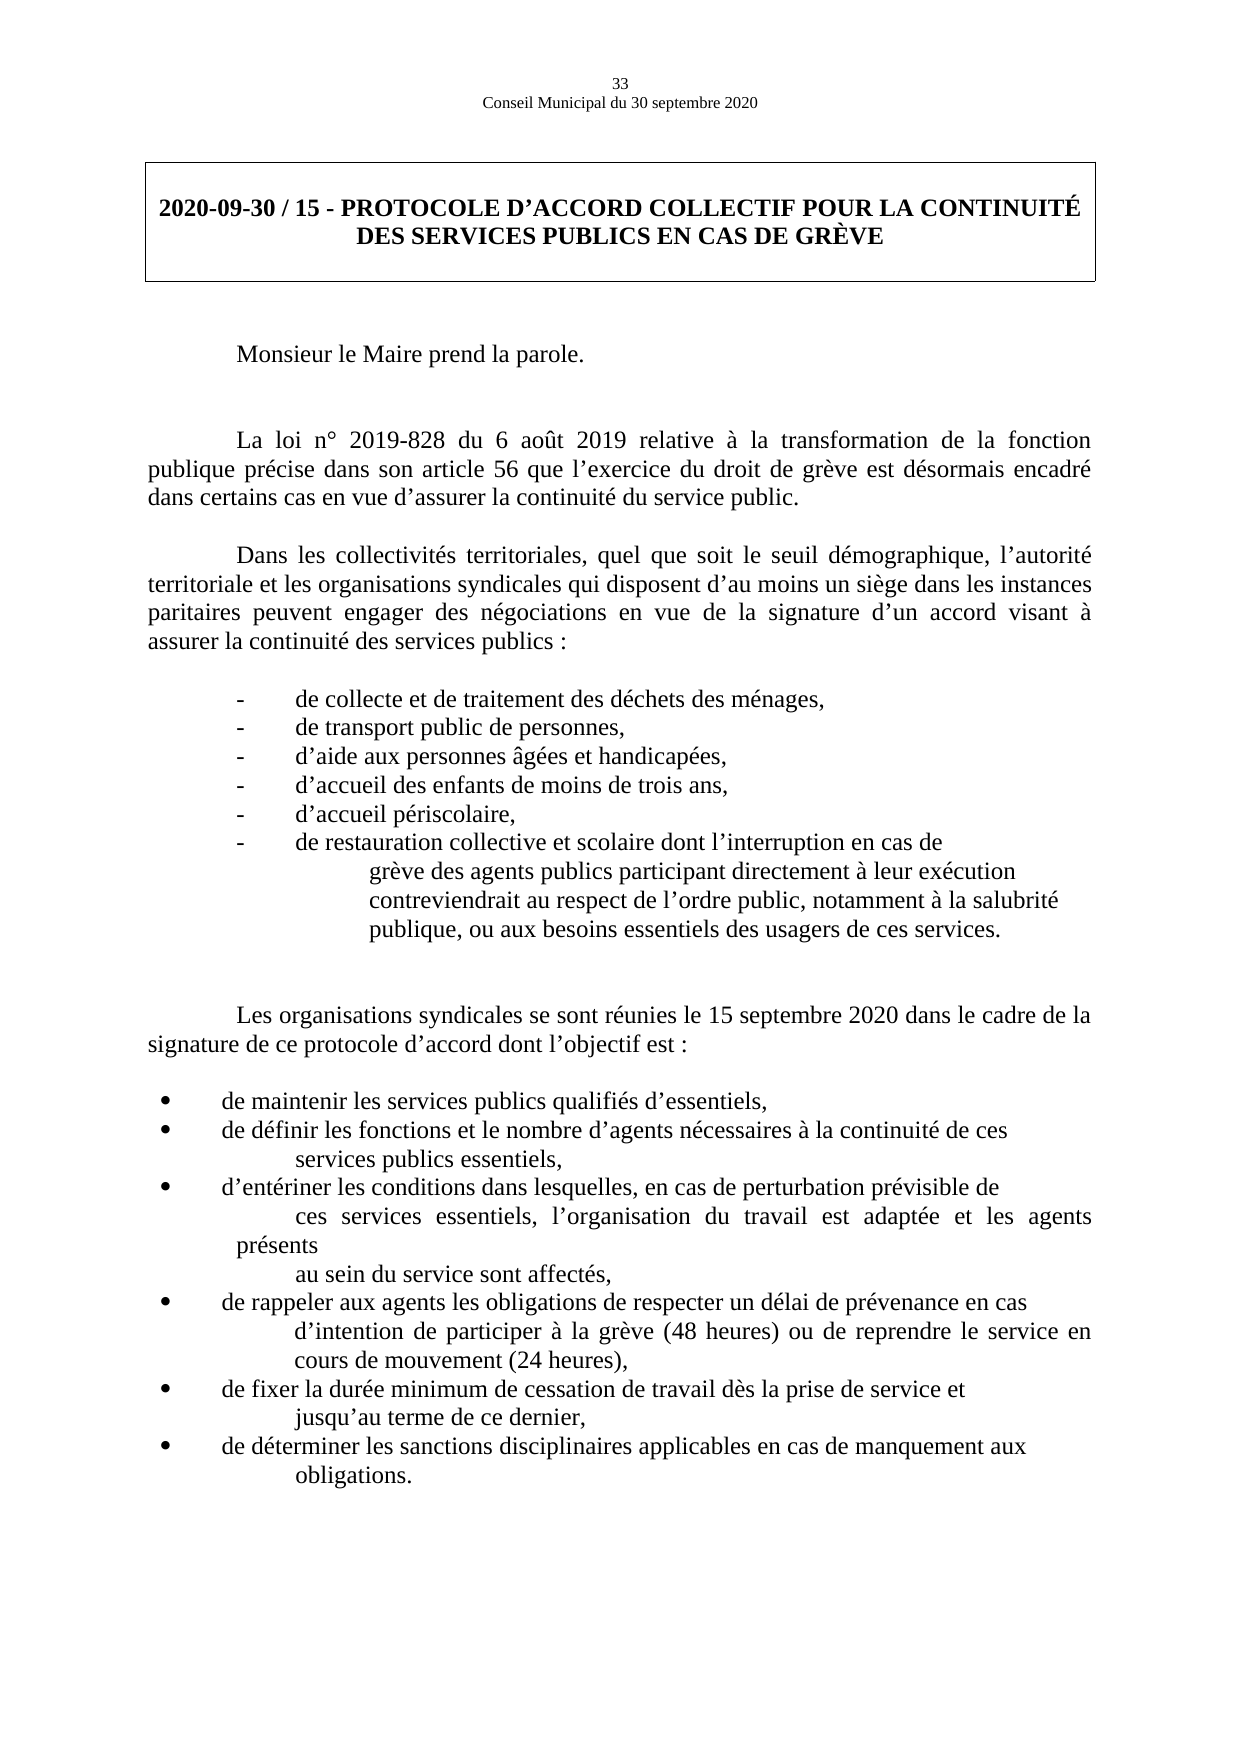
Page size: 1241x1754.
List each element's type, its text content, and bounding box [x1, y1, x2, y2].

text d’intention de participer à la grève (48 heures) ou de reprendre le service en cours de mouvement (24 heures), [294, 1316, 1093, 1374]
list d’entériner les conditions dans lesquelles, en cas de perturbation prévisible de [148, 1172, 1093, 1201]
list de déterminer les sanctions disciplinaires applicables en cas de manquement aux [148, 1431, 1093, 1460]
list de définir les fonctions et le nombre d’agents nécessaires à la continuité de ces [148, 1115, 1093, 1144]
list de transport public de personnes, [148, 712, 1093, 741]
text contreviendrait au respect de l’ordre public, notamment à la salubrité [311, 885, 1093, 914]
text jusqu’au terme de ce dernier, [236, 1402, 1093, 1431]
text La loi n° 2019-828 du 6 août 2019 relative à la transformation de la fonction publique précise dans son article 56 que l’exercice du droit de grève est désormais encadré dans certains cas en vue d’assurer la continuité du service public. [148, 425, 1093, 511]
list d’accueil des enfants de moins de trois ans, [148, 770, 1093, 799]
text grève des agents publics participant directement à leur exécution [311, 856, 1093, 885]
list de maintenir les services publics qualifiés d’essentiels, [148, 1086, 1093, 1115]
list d’accueil périscolaire, [148, 799, 1093, 827]
text obligations. [236, 1460, 1093, 1489]
text publique, ou aux besoins essentiels des usagers de ces services. [311, 914, 1093, 942]
text ces services essentiels, l’organisation du travail est adaptée et les agents présents [236, 1201, 1093, 1259]
text services publics essentiels, [236, 1144, 1093, 1172]
text au sein du service sont affectés, [236, 1259, 1093, 1287]
text 2020-09-30 / 15 - PROTOCOLE D’ACCORD COLLECTIF POUR LA CONTINUITÉ DES SERVICES PUBLICS EN CAS DE GRÈVE [148, 193, 1093, 250]
list d’aide aux personnes âgées et handicapées, [148, 741, 1093, 770]
list Les organisations syndicales se sont réunies le 15 septembre 2020 dans le cadre de la signature de ce protocole d’accord dont l’objectif est : [148, 1000, 1093, 1057]
list de restauration collective et scolaire dont l’interruption en cas de [148, 827, 1093, 856]
list de fixer la durée minimum de cessation de travail dès la prise de service et [148, 1374, 1093, 1402]
text Dans les collectivités territoriales, quel que soit le seuil démographique, l’autorité territoriale et les organisations syndicales qui disposent d’au moins un siège dans les instances paritaires peuvent engager des négociations en vue de la signature d’un accord visant à assurer la continuité des services publics : [148, 540, 1093, 655]
text Monsieur le Maire prend la parole. [148, 339, 1093, 367]
list de collecte et de traitement des déchets des ménages, [148, 684, 1093, 712]
list de rappeler aux agents les obligations de respecter un délai de prévenance en cas [148, 1287, 1093, 1316]
